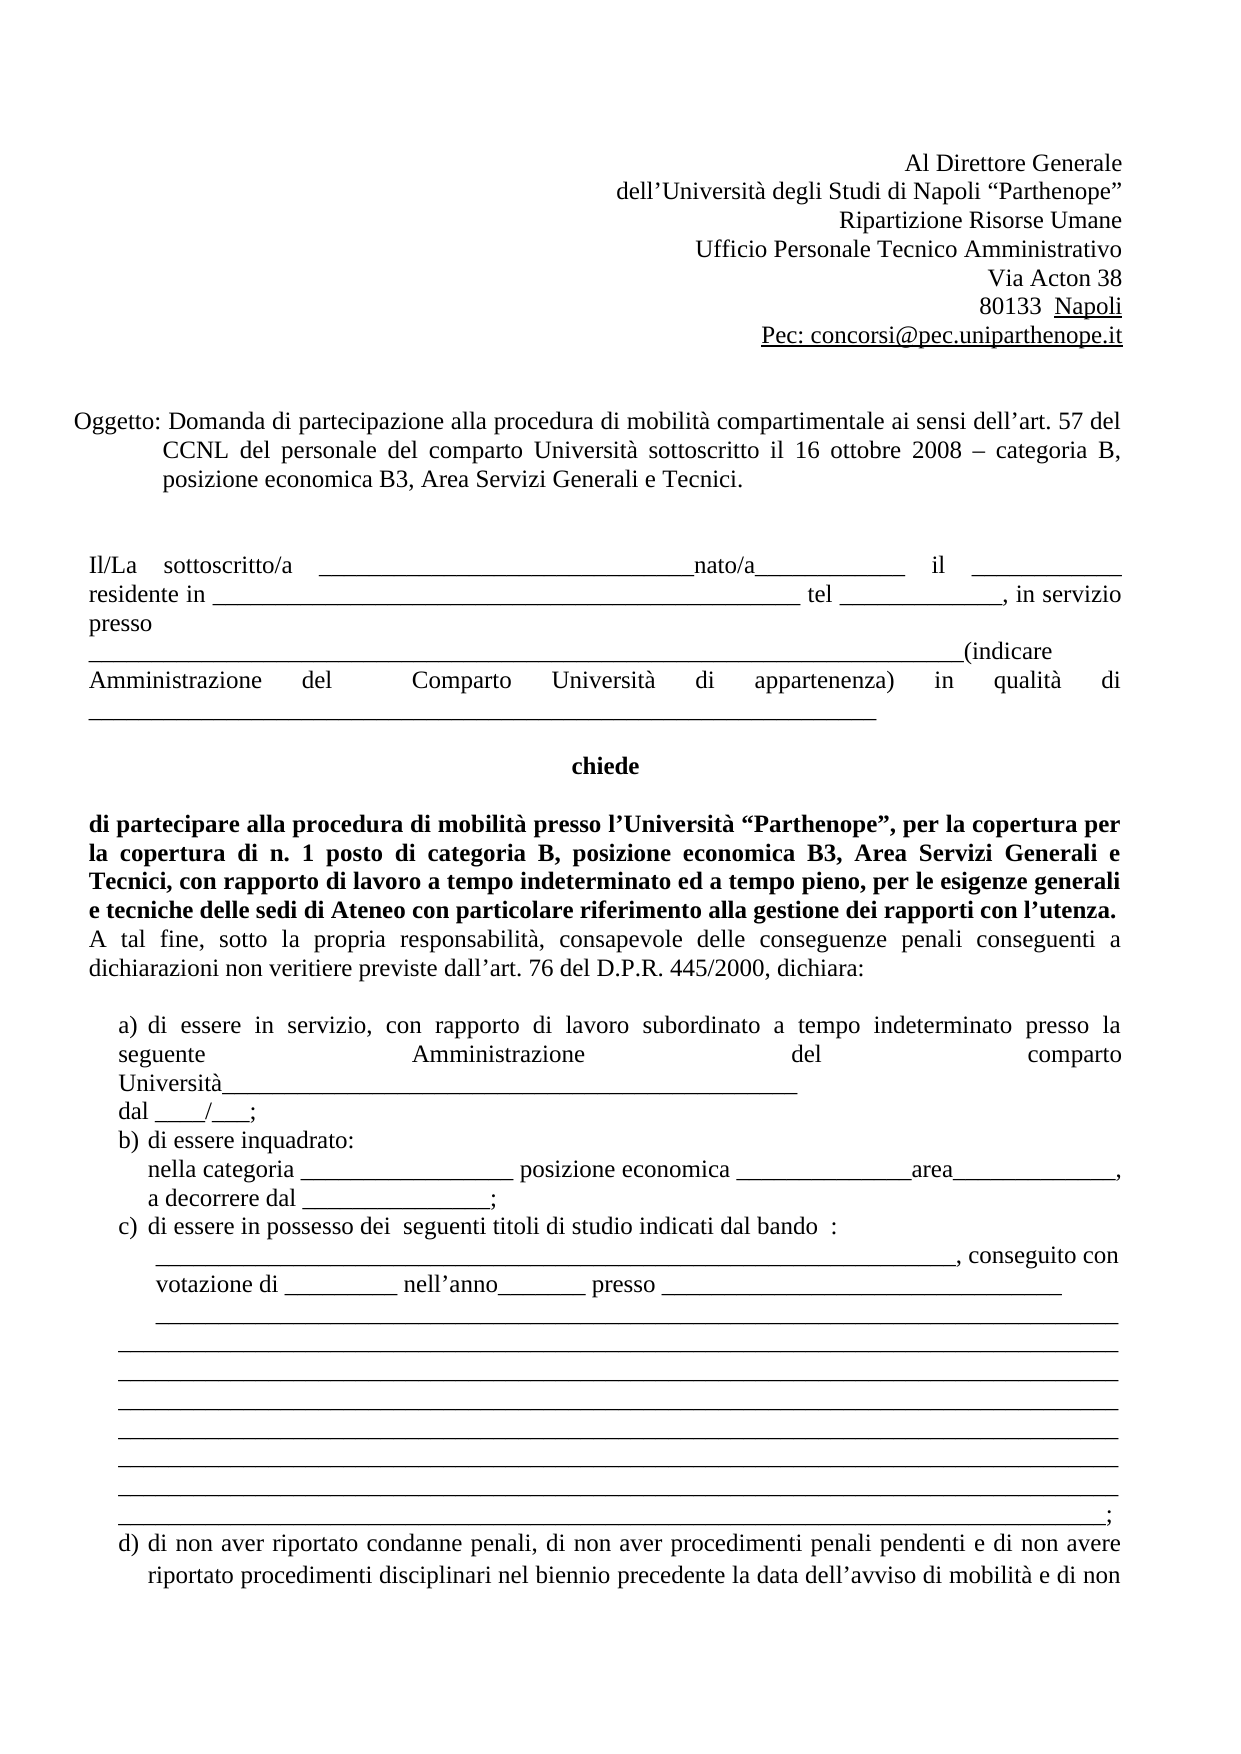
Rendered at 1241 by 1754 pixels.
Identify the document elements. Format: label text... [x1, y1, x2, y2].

text dal ____/___; [118, 1096, 1122, 1125]
text ____________________________________________________________________________________________________________________________________________________________________________________________________________________________________________________________________________________________________________________________________________________________________________________________________________________________________________________________________________________________________________________________________________________________________________________________________________________________________________________________; [118, 1298, 1122, 1528]
text Ripartizione Risorse Umane [634, 205, 1122, 234]
text nella categoria _________________ posizione economica ______________area_____________, a decorrere dal _______________; [148, 1154, 1122, 1211]
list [118, 1528, 1122, 1589]
list di essere in servizio, con rapporto di lavoro subordinato a tempo indeterminato presso la seguente Amministrazione del comparto Università______________________________________________ [118, 1010, 1122, 1096]
text chiede [88, 751, 1122, 780]
text Ufficio Personale Tecnico Amministrativo [634, 234, 1122, 263]
text ________________________________________________________________, conseguito con [118, 1240, 1122, 1269]
text Pec: concorsi@pec.uniparthenope.it [118, 320, 1122, 349]
text A tal fine, sotto la propria responsabilità, consapevole delle conseguenze penali conseguenti a dichiarazioni non veritiere previste dall’art. 76 del D.P.R. 445/2000, dichiara: [88, 924, 1122, 981]
text Al Direttore Generale [118, 148, 1122, 176]
list di essere in possesso dei seguenti titoli di studio indicati dal bando : [118, 1211, 1122, 1240]
list di essere inquadrato: [118, 1125, 1122, 1154]
text votazione di _________ nell’anno_______ presso ________________________________ [118, 1269, 1122, 1298]
text di partecipare alla procedura di mobilità presso l’Università “Parthenope”, per la copertura per la copertura di n. 1 posto di categoria B, posizione economica B3, Area Servizi Generali e Tecnici, con rapporto di lavoro a tempo indeterminato ed a tempo pieno, per le esigenze generali e tecniche delle sedi di Ateneo con particolare riferimento alla gestione dei rapporti con l’utenza. [88, 809, 1122, 924]
text Via Acton 38 [708, 263, 1122, 291]
text 80133 Napoli [118, 291, 1122, 320]
text dell’Università degli Studi di Napoli “Parthenope” [118, 176, 1122, 205]
text Oggetto: Domanda di partecipazione alla procedura di mobilità compartimentale ai sensi dell’art. 57 del CCNL del personale del comparto Università sottoscritto il 16 ottobre 2008 – categoria B, posizione economica B3, Area Servizi Generali e Tecnici. [74, 406, 1122, 493]
text Il/La sottoscritto/a ______________________________nato/a____________ il ____________ residente in _______________________________________________ tel _____________, in servizio presso ______________________________________________________________________(indicare Amministrazione del Comparto Università di appartenenza) in qualità di _______________________________________________________________ [88, 550, 1122, 723]
